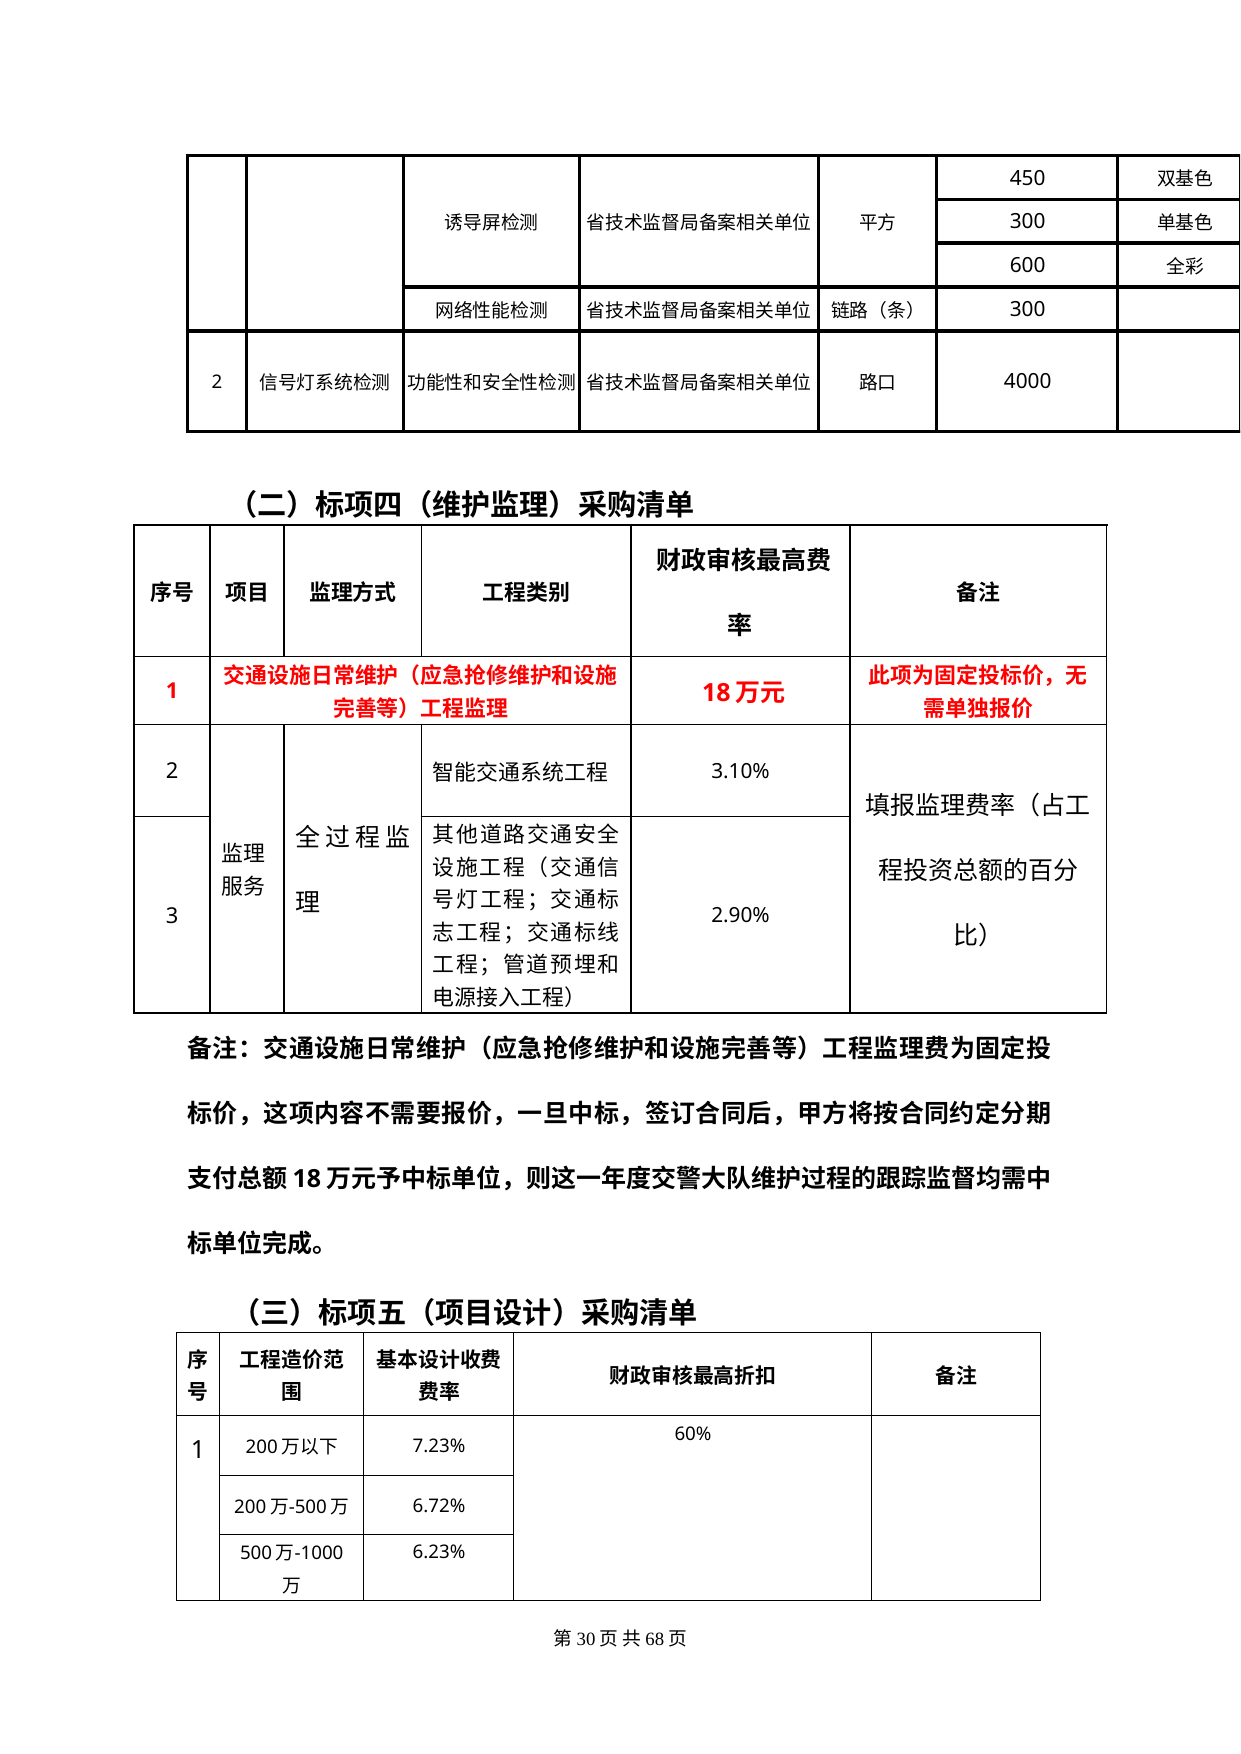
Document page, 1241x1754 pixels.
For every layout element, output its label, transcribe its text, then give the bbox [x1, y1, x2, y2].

table_cell 省技术监督局备案相关单位 [581, 333, 817, 429]
table_cell 300 [938, 201, 1116, 241]
table_header 基本设计收费费率 [364, 1333, 513, 1415]
table_cell 监理 服务 [211, 725, 283, 1012]
table_cell 诱导屏检测 [405, 157, 578, 285]
table_cell 单基色 [1119, 201, 1239, 241]
table_cell 链路（条） [820, 289, 935, 329]
table_cell 450 [938, 157, 1116, 197]
table_cell [872, 1416, 1040, 1600]
table_cell 全过程监理 [285, 725, 421, 1012]
table_cell 网络性能检测 [405, 289, 578, 329]
table_cell 2 [189, 333, 245, 429]
table_cell 省技术监督局备案相关单位 [581, 289, 817, 329]
table_cell 2.90% [632, 817, 849, 1012]
table_header 项目 [211, 526, 283, 656]
table_cell 600 [938, 245, 1116, 285]
table_header 备注 [872, 1333, 1040, 1415]
table_cell 省技术监督局备案相关单位 [581, 157, 817, 285]
table_header 工程类别 [422, 526, 630, 656]
table_cell 信号灯系统检测 [248, 333, 402, 429]
table_cell 交通设施日常维护（应急抢修维护和设施完善等）工程监理 [211, 657, 630, 723]
table_cell 路口 [820, 333, 935, 429]
table_cell 3.10% [632, 725, 849, 816]
table_cell [1119, 333, 1239, 429]
table_cell 60% [514, 1416, 871, 1600]
table_header 财政审核最高费率 [632, 526, 849, 656]
table_cell 2 [135, 725, 209, 816]
table_cell 1 [177, 1416, 219, 1600]
table_cell 填报监理费率（占工程投资总额的百分比） [851, 725, 1106, 1012]
table_header 序号 [135, 526, 209, 656]
table_cell 200万-500万 [220, 1476, 363, 1534]
table_cell [1119, 289, 1239, 329]
text 备注：交通设施日常维护（应急抢修维护和设施完善等）工程监理费为固定投标价，这项内容不需要报价，一旦中标，签订合同后，甲方将按合同约定分期支付总额18万元予中标单位，则这一年度交警大队维护过程的跟踪监督均需中标单位完成。 [187, 1014, 1053, 1274]
table_cell 200万以下 [220, 1416, 363, 1475]
table_cell 18万元 [632, 657, 849, 723]
table_header 备注 [851, 526, 1106, 656]
table_cell 4000 [938, 333, 1116, 429]
table_cell 300 [938, 289, 1116, 329]
table_cell 7.23% [364, 1416, 513, 1475]
table_cell 6.23% [364, 1535, 513, 1600]
table_cell 此项为固定投标价，无需单独报价 [851, 657, 1106, 723]
table_cell 其他道路交通安全设施工程（交通信号灯工程；交通标志工程；交通标线工程；管道预埋和电源接入工程） [422, 817, 630, 1012]
table_cell 功能性和安全性检测 [405, 333, 578, 429]
table_cell 500万-1000万 [220, 1535, 363, 1600]
table_cell 智能交通系统工程 [422, 725, 630, 816]
table_header 序号 [177, 1333, 219, 1415]
table_header 财政审核最高折扣 [514, 1333, 871, 1415]
table_header 监理方式 [285, 526, 421, 656]
table_cell 双基色 [1119, 157, 1239, 197]
table_header 工程造价范围 [220, 1333, 363, 1415]
table_cell 平方 [820, 157, 935, 285]
table_cell 全彩 [1119, 245, 1239, 285]
table_cell 6.72% [364, 1476, 513, 1534]
text （二）标项四（维护监理）采购清单 [169, 478, 1053, 524]
table_cell 3 [135, 817, 209, 1012]
text （三）标项五（项目设计）采购清单 [231, 1290, 1053, 1332]
table_cell 1 [135, 657, 209, 723]
